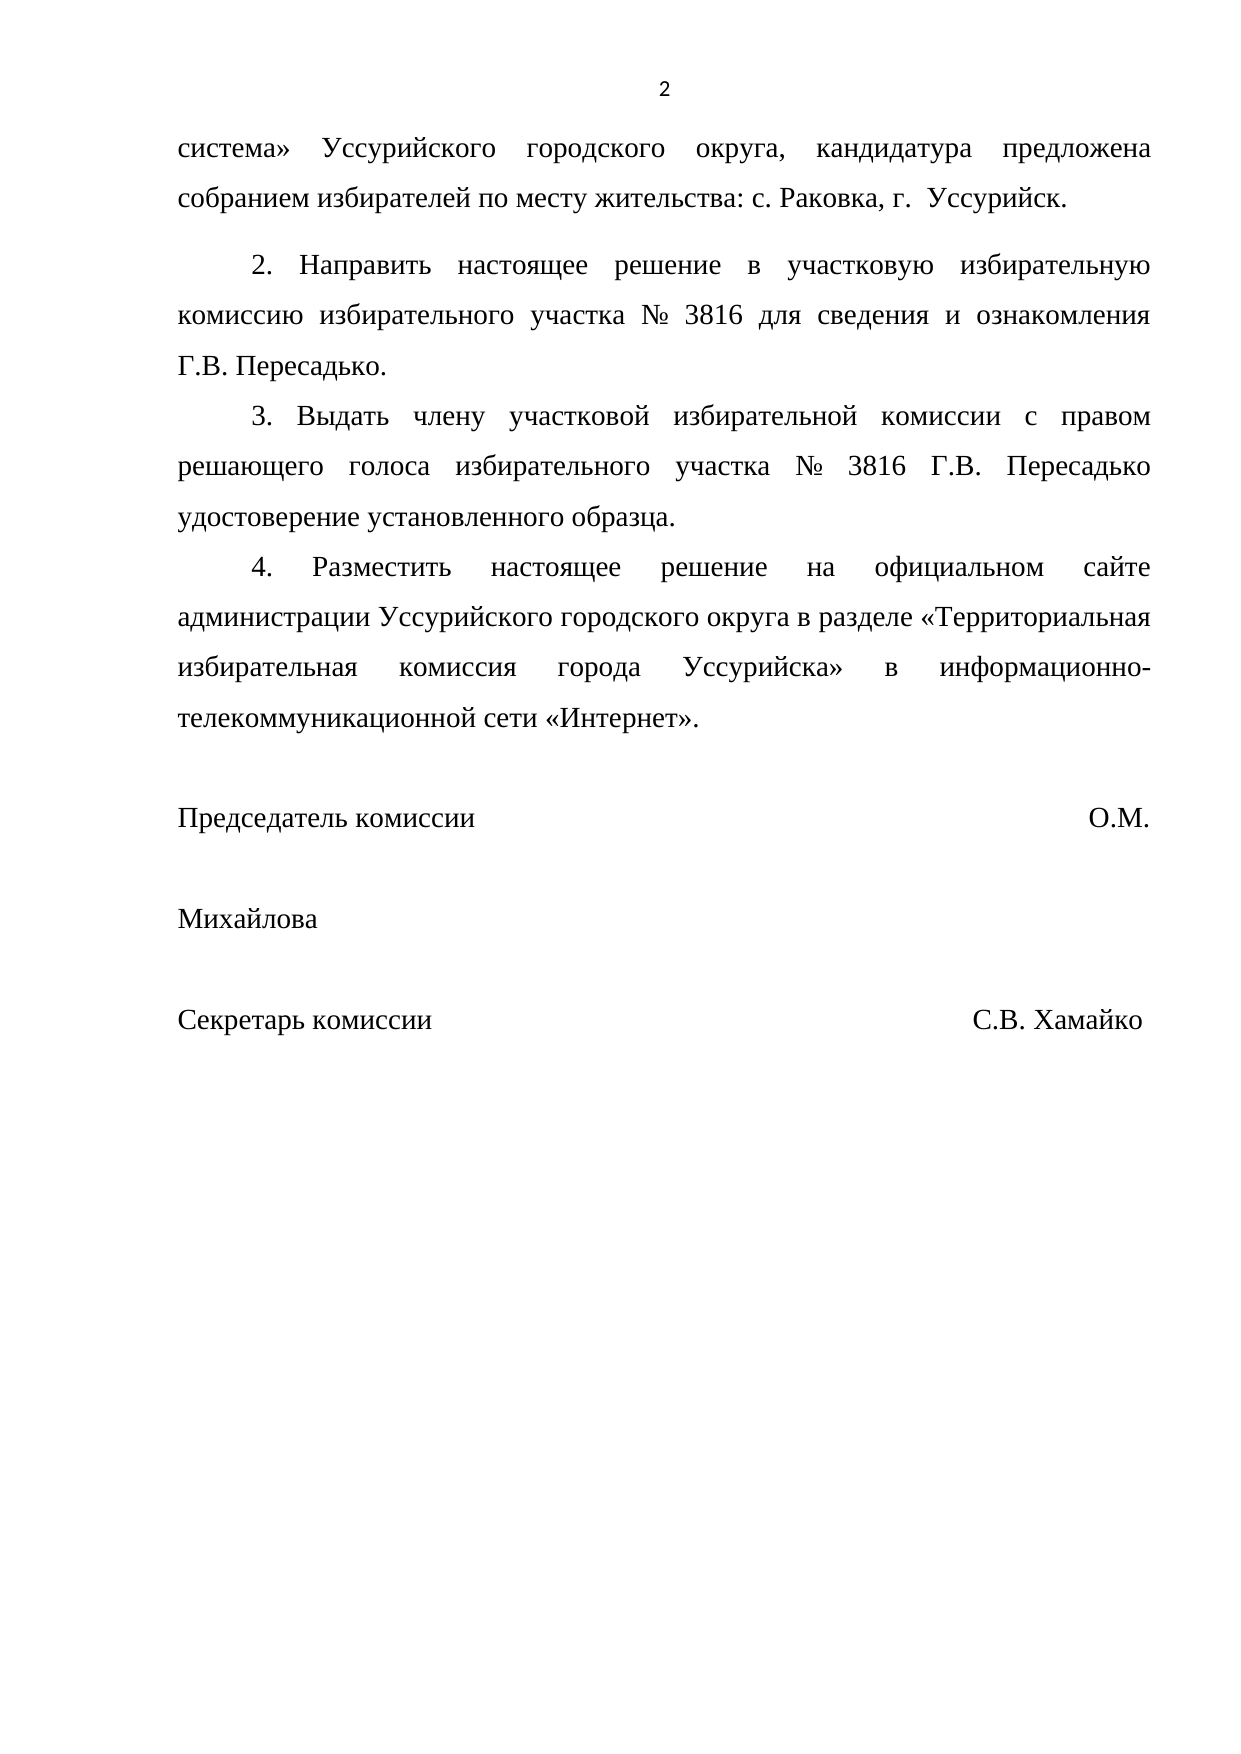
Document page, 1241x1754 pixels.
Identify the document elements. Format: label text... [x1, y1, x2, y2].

text Секретарь комиссии С.В. Хамайко [177, 1002, 1152, 1035]
text 3. Выдать члену участковой избирательной комиссии с правом решающего голоса избирательного участка № 3816 Г.В. Пересадько удостоверение установленного образца. [177, 398, 1152, 532]
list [177, 130, 1152, 214]
text Председатель комиссии О.М. Михайлова [177, 801, 1152, 935]
text 4. Разместить настоящее решение на официальном сайте администрации Уссурийского городского округа в разделе «Территориальная избирательная комиссия города Уссурийска» в информационно-телекоммуникационной сети «Интернет». [177, 549, 1152, 733]
text 2. Направить настоящее решение в участковую избирательную комиссию избирательного участка № 3816 для сведения и ознакомления Г.В. Пересадько. [177, 247, 1152, 381]
